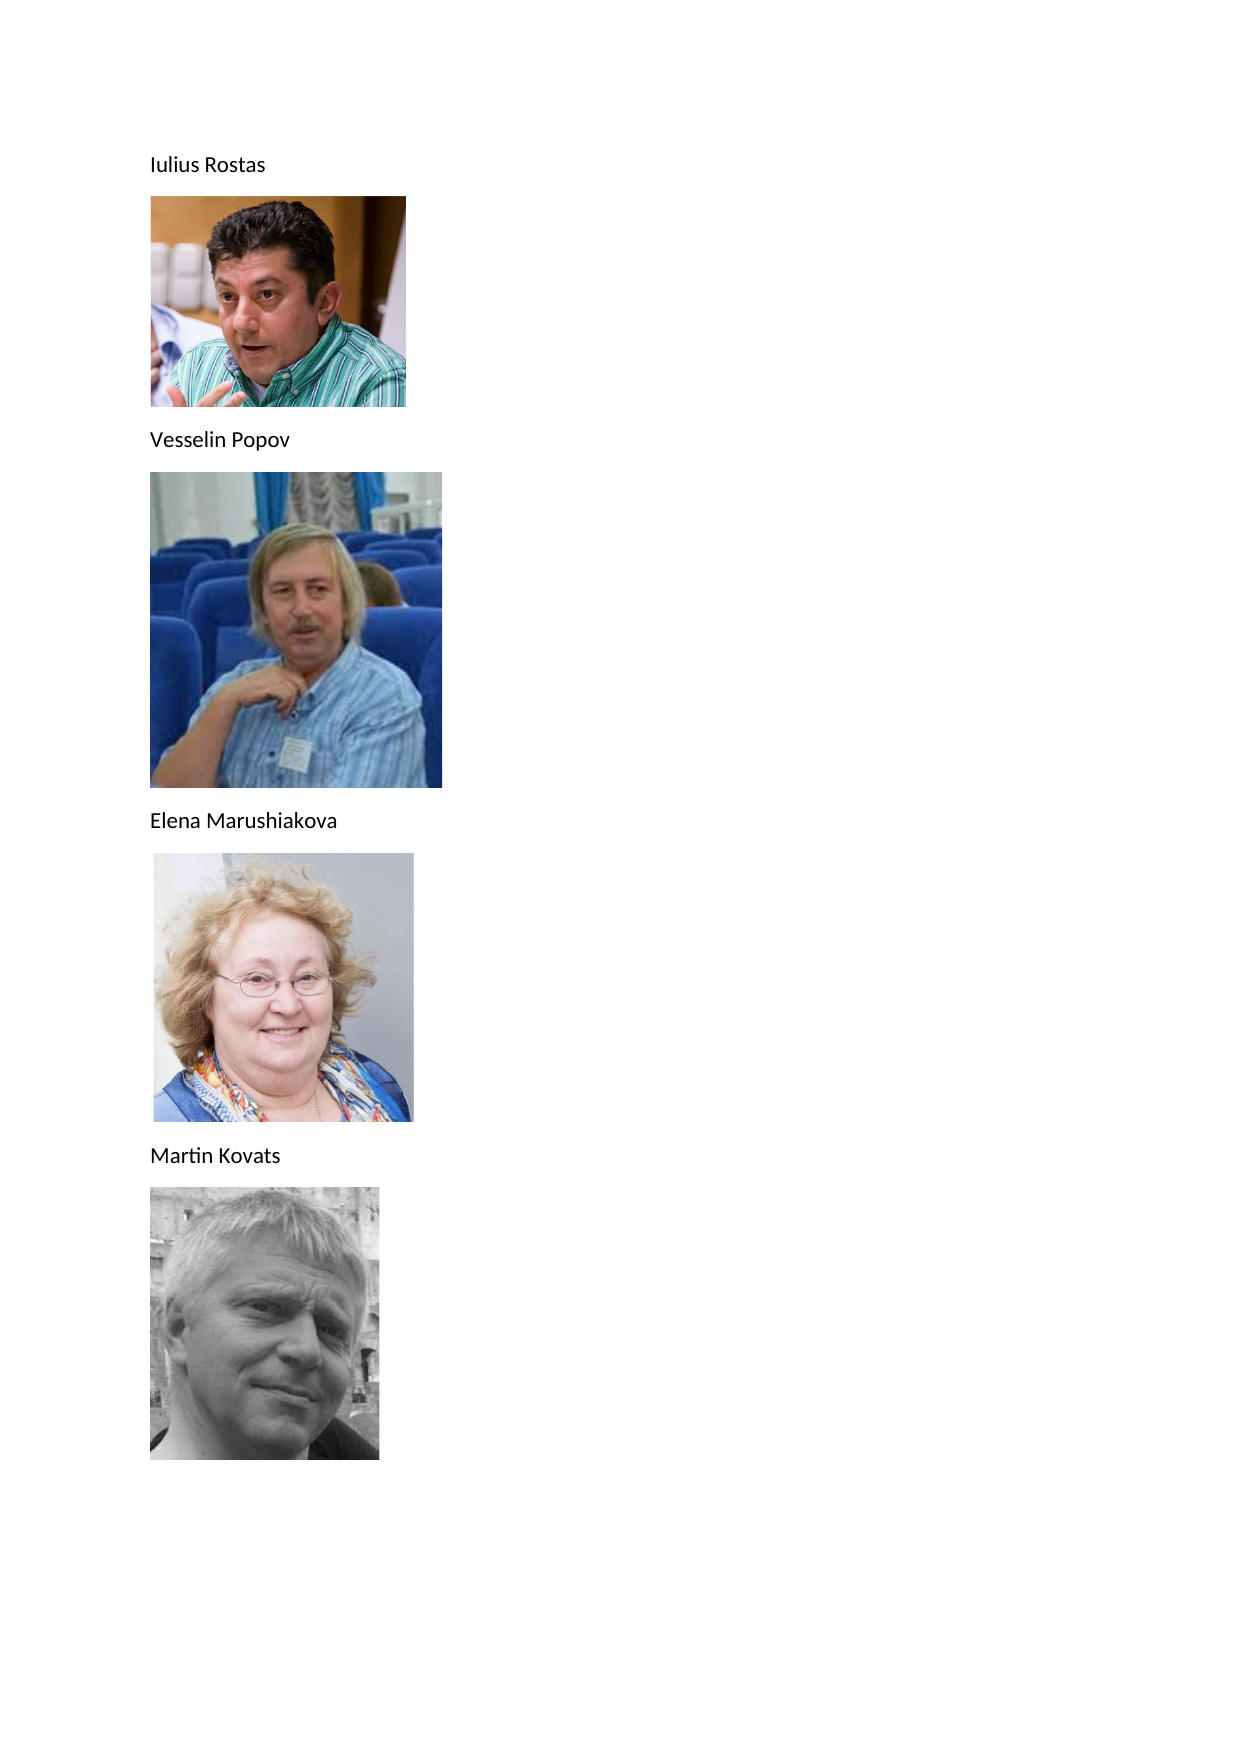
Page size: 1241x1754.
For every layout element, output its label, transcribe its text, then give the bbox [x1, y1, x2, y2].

picture [150, 1187, 380, 1460]
text Martin Kovats [150, 1141, 1090, 1169]
picture [150, 853, 419, 1122]
text Iulius Rostas [150, 150, 1090, 178]
text Vesselin Popov [150, 425, 1090, 453]
picture [150, 472, 443, 788]
text Elena Marushiakova [150, 806, 1090, 834]
picture [150, 196, 406, 407]
